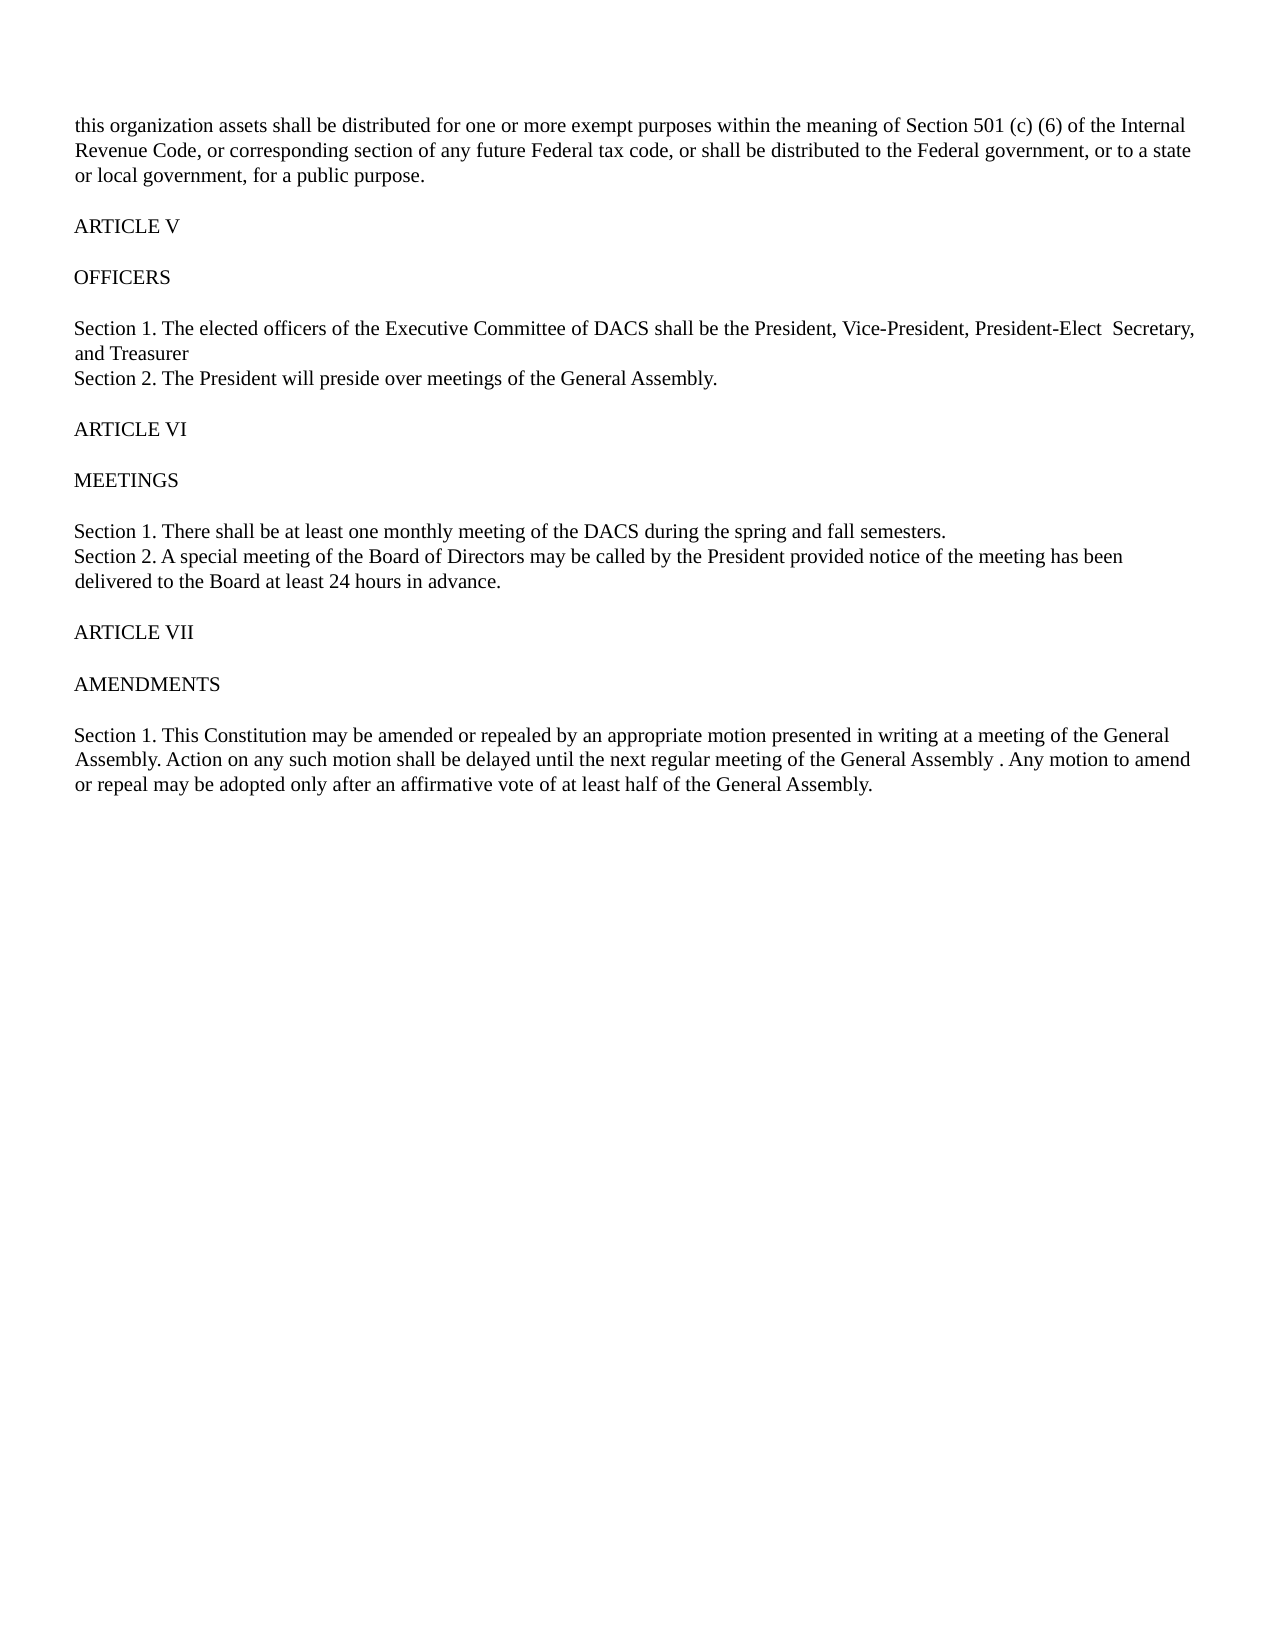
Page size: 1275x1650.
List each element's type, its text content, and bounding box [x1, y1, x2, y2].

text Section 1. This Constitution may be amended or repealed by an appropriate motion presented in writing at a meeting of the General Assembly. Action on any such motion shall be delayed until the next regular meeting of the General Assembly . Any motion to amend or repeal may be adopted only after an affirmative vote of at least half of the General Assembly. [73, 723, 1199, 796]
text ARTICLE VI [73, 417, 1199, 441]
text Section 2. A special meeting of the Board of Directors may be called by the President provided notice of the meeting has been delivered to the Board at least 24 hours in advance. [73, 544, 1199, 593]
text Section 2. The President will preside over meetings of the General Assembly. [73, 366, 1199, 390]
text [73, 113, 1199, 187]
text AMENDMENTS [73, 671, 1199, 696]
text OFFICERS [73, 265, 1199, 289]
text MEETINGS [73, 468, 1199, 492]
text ARTICLE VII [73, 620, 1199, 644]
text Section 1. There shall be at least one monthly meeting of the DACS during the spring and fall semesters. [73, 519, 1199, 543]
text Section 1. The elected officers of the Executive Committee of DACS shall be the President, Vice-President, President-Elect Secretary, and Treasurer [73, 316, 1199, 365]
text ARTICLE V [73, 214, 1199, 238]
